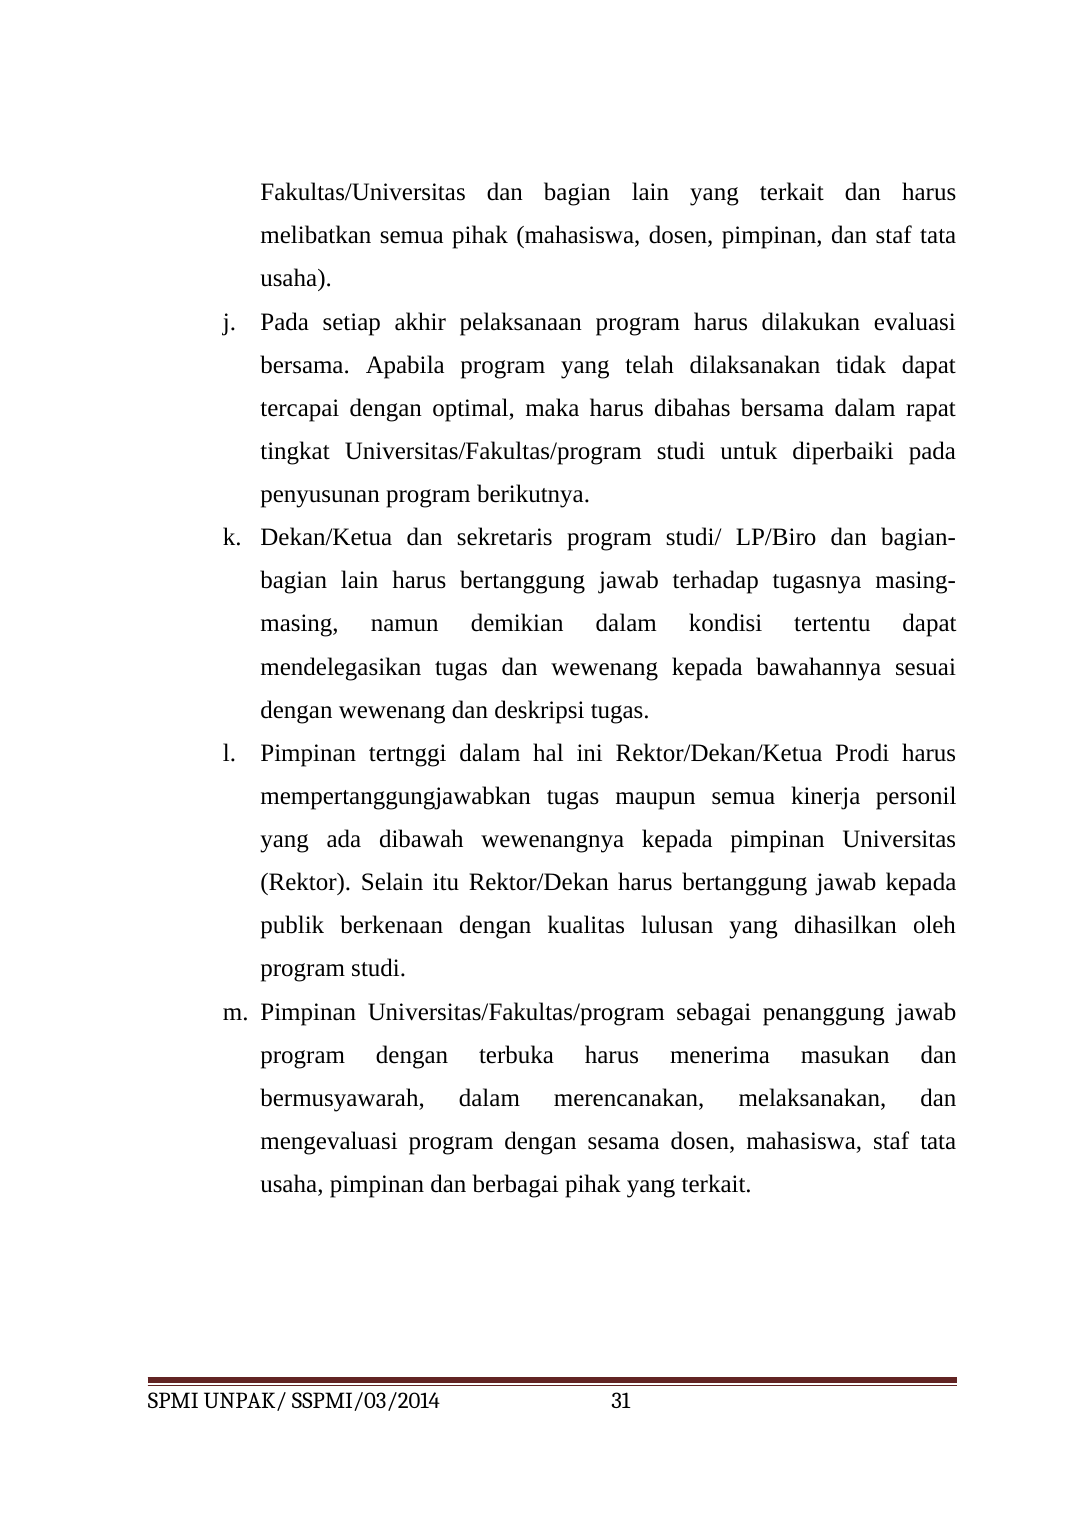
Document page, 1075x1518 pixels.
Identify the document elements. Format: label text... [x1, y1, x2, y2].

list Pimpinan tertnggi dalam hal ini Rektor/Dekan/Ketua Prodi harus mempertanggungjawabkan tugas maupun semua kinerja personil yang ada dibawah wewenangnya kepada pimpinan Universitas (Rektor). Selain itu Rektor/Dekan harus bertanggung jawab kepada publik berkenaan dengan kualitas lulusan yang dihasilkan oleh program studi. [223, 738, 957, 982]
list Dekan/Ketua dan sekretaris program studi/ LP/Biro dan bagian-bagian lain harus bertanggung jawab terhadap tugasnya masing-masing, namun demikian dalam kondisi tertentu dapat mendelegasikan tugas dan wewenang kepada bawahannya sesuai dengan wewenang dan deskripsi tugas. [223, 522, 957, 723]
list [223, 177, 957, 292]
list Pimpinan Universitas/Fakultas/program sebagai penanggung jawab program dengan terbuka harus menerima masukan dan bermusyawarah, dalam merencanakan, melaksanakan, dan mengevaluasi program dengan sesama dosen, mahasiswa, staf tata usaha, pimpinan dan berbagai pihak yang terkait. [223, 997, 957, 1198]
list Pada setiap akhir pelaksanaan program harus dilakukan evaluasi bersama. Apabila program yang telah dilaksanakan tidak dapat tercapai dengan optimal, maka harus dibahas bersama dalam rapat tingkat Universitas/Fakultas/program studi untuk diperbaiki pada penyusunan program berikutnya. [223, 307, 957, 508]
